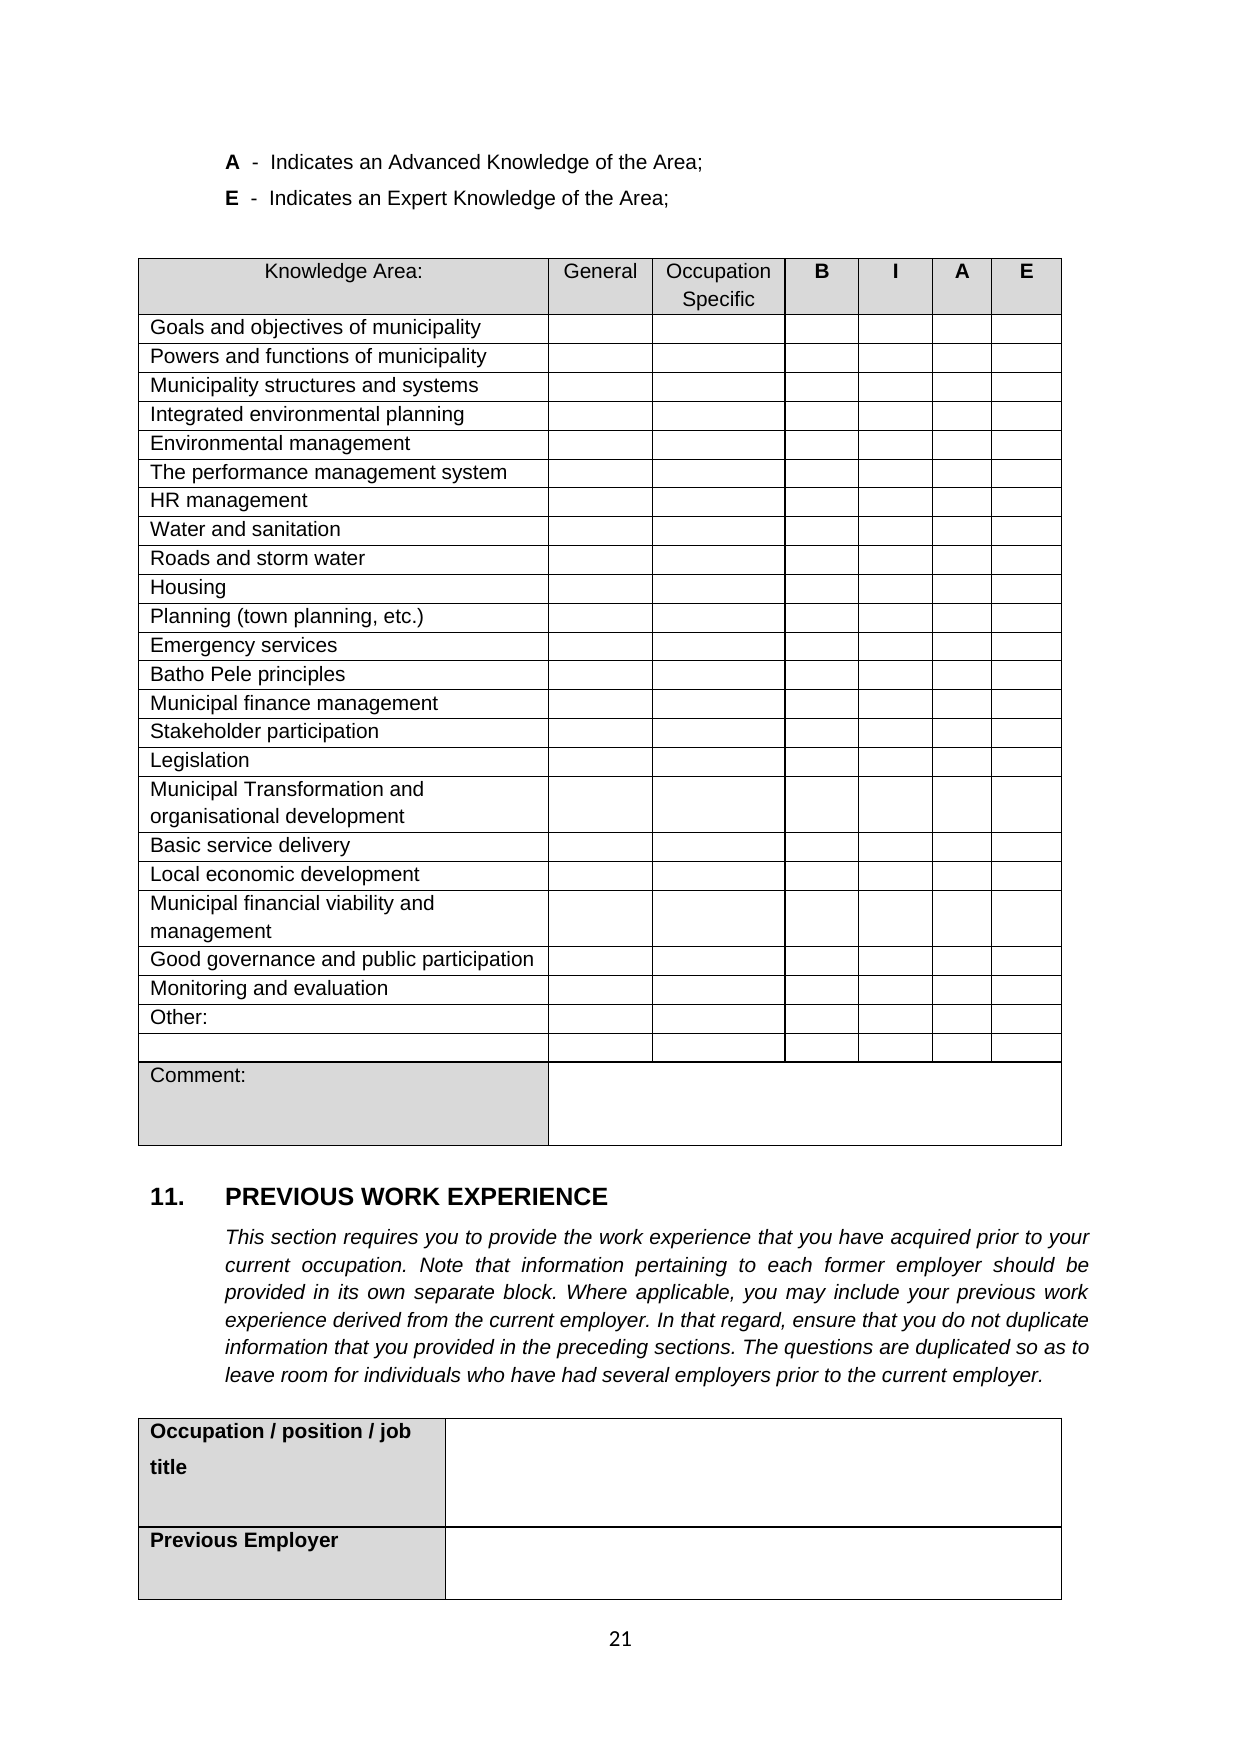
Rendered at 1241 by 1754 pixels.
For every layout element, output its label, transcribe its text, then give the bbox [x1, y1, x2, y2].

table_cell [933, 460, 991, 487]
table_cell [549, 575, 652, 603]
table_cell [653, 833, 784, 861]
table_cell [786, 460, 858, 487]
table_cell [549, 488, 652, 516]
table_cell [992, 604, 1061, 632]
table_header [446, 1419, 1061, 1526]
table_cell [549, 833, 652, 861]
table_cell [786, 344, 858, 372]
table_cell [933, 402, 991, 429]
table_cell [992, 488, 1061, 516]
table_cell [933, 633, 991, 660]
list PREVIOUS WORK EXPERIENCE [150, 1182, 1090, 1211]
table_cell [933, 833, 991, 861]
table_cell [549, 633, 652, 660]
table_cell [653, 633, 784, 660]
table_cell [653, 1005, 784, 1033]
table_cell [549, 344, 652, 372]
table_cell [992, 719, 1061, 747]
table_header B [786, 259, 858, 314]
table_cell [859, 947, 932, 975]
table_cell [549, 862, 652, 890]
table_cell [933, 690, 991, 718]
table_cell Goals and objectives of municipality [139, 315, 548, 343]
table_cell [786, 488, 858, 516]
table_cell [549, 546, 652, 574]
table_cell [549, 719, 652, 747]
table_cell [786, 862, 858, 890]
table_cell [786, 777, 858, 832]
table_cell [549, 1034, 652, 1061]
table_cell [653, 488, 784, 516]
table_cell [786, 661, 858, 689]
table_cell Monitoring and evaluation [139, 976, 548, 1004]
table_cell [653, 546, 784, 574]
table_cell [786, 517, 858, 545]
table_header I [859, 259, 932, 314]
table_header E [992, 259, 1061, 314]
table_cell [786, 719, 858, 747]
table_cell [786, 431, 858, 458]
table_cell [992, 633, 1061, 660]
table_cell [859, 488, 932, 516]
table_cell [992, 976, 1061, 1004]
table_cell [992, 862, 1061, 890]
table_cell Integrated environmental planning [139, 402, 548, 429]
table_cell [549, 604, 652, 632]
table_cell [549, 460, 652, 487]
table_cell Local economic development [139, 862, 548, 890]
table_cell [653, 402, 784, 429]
table_cell Basic service delivery [139, 833, 548, 861]
table_cell [933, 719, 991, 747]
table_cell Municipal financial viability and management [139, 891, 548, 946]
table_cell Municipal Transformation and organisational development [139, 777, 548, 832]
table_cell Powers and functions of municipality [139, 344, 548, 372]
text E - Indicates an Expert Knowledge of the Area; [225, 186, 1090, 210]
table_cell [653, 517, 784, 545]
table_cell [786, 402, 858, 429]
table_cell [992, 402, 1061, 429]
table_cell [933, 546, 991, 574]
table_cell [933, 862, 991, 890]
table_cell [786, 1034, 858, 1061]
table_cell [549, 431, 652, 458]
table_cell The performance management system [139, 460, 548, 487]
table_cell [992, 1034, 1061, 1061]
table_cell [992, 344, 1061, 372]
table_cell Municipal finance management [139, 690, 548, 718]
table_cell [859, 891, 932, 946]
table_cell [653, 460, 784, 487]
table_cell [653, 373, 784, 401]
table_cell [859, 431, 932, 458]
table_cell [992, 460, 1061, 487]
table_cell Good governance and public participation [139, 947, 548, 975]
table_cell [992, 1005, 1061, 1033]
table_cell [786, 373, 858, 401]
table_cell [786, 604, 858, 632]
table_cell [549, 373, 652, 401]
table_cell [786, 748, 858, 776]
table_cell [653, 748, 784, 776]
table_cell [992, 373, 1061, 401]
table_cell [653, 604, 784, 632]
table_cell [933, 1034, 991, 1061]
table_cell [933, 777, 991, 832]
table_cell [859, 633, 932, 660]
table_cell Legislation [139, 748, 548, 776]
table_cell [653, 891, 784, 946]
table_cell [786, 947, 858, 975]
table_cell [859, 575, 932, 603]
table_cell [933, 1005, 991, 1033]
table_cell [786, 976, 858, 1004]
table_cell Housing [139, 575, 548, 603]
table_cell Comment: [139, 1063, 548, 1145]
table_cell [859, 661, 932, 689]
table_cell [446, 1528, 1061, 1599]
table_cell [859, 373, 932, 401]
table_cell [549, 891, 652, 946]
table_cell [653, 976, 784, 1004]
table_cell [859, 460, 932, 487]
table_cell [992, 748, 1061, 776]
table_cell [933, 517, 991, 545]
table_cell [549, 690, 652, 718]
table_cell Batho Pele principles [139, 661, 548, 689]
table_cell [933, 373, 991, 401]
table_cell [859, 315, 932, 343]
table_cell [992, 575, 1061, 603]
table_cell [549, 947, 652, 975]
table_cell [859, 604, 932, 632]
table_cell [992, 777, 1061, 832]
table_cell [549, 748, 652, 776]
table_cell [786, 315, 858, 343]
table_cell [933, 891, 991, 946]
table_cell Previous Employer [139, 1528, 445, 1599]
table_cell Planning (town planning, etc.) [139, 604, 548, 632]
table_cell [786, 633, 858, 660]
table_cell [859, 546, 932, 574]
table_cell [933, 976, 991, 1004]
table_header Occupation / position / job title [139, 1419, 445, 1526]
table_cell Water and sanitation [139, 517, 548, 545]
table_cell [653, 315, 784, 343]
table_cell [549, 661, 652, 689]
table_cell [992, 431, 1061, 458]
table_cell [859, 690, 932, 718]
table_cell Roads and storm water [139, 546, 548, 574]
table_cell [933, 947, 991, 975]
table_cell [549, 517, 652, 545]
table_cell [139, 1034, 548, 1061]
table_cell [859, 517, 932, 545]
table_cell [859, 833, 932, 861]
table_cell [859, 402, 932, 429]
table_cell [992, 833, 1061, 861]
table_cell [549, 1005, 652, 1033]
table_cell [653, 862, 784, 890]
table_cell [933, 488, 991, 516]
table_cell [992, 661, 1061, 689]
table_cell [786, 575, 858, 603]
table_cell [859, 1034, 932, 1061]
table_cell [859, 719, 932, 747]
table_cell HR management [139, 488, 548, 516]
table_cell [992, 517, 1061, 545]
table_cell [786, 1005, 858, 1033]
table_cell [859, 344, 932, 372]
table_header General [549, 259, 652, 314]
table_cell [992, 690, 1061, 718]
table_cell [992, 891, 1061, 946]
table_cell [653, 947, 784, 975]
table_cell [933, 431, 991, 458]
table_cell [549, 402, 652, 429]
table_cell [933, 604, 991, 632]
table_cell Municipality structures and systems [139, 373, 548, 401]
table_header A [933, 259, 991, 314]
table_cell [549, 777, 652, 832]
table_cell [549, 315, 652, 343]
table_cell [933, 661, 991, 689]
table_cell [992, 315, 1061, 343]
table_cell [549, 1063, 1061, 1145]
table_cell [859, 777, 932, 832]
table_cell [933, 575, 991, 603]
table_header Occupation Specific [653, 259, 784, 314]
table_cell [653, 1034, 784, 1061]
table_cell [933, 344, 991, 372]
table_cell Emergency services [139, 633, 548, 660]
table_cell [992, 546, 1061, 574]
table_cell [786, 833, 858, 861]
table_cell [653, 431, 784, 458]
table_cell [653, 661, 784, 689]
table_cell [653, 344, 784, 372]
table_cell [859, 1005, 932, 1033]
table_cell [549, 976, 652, 1004]
text This section requires you to provide the work experience that you have acquired prior to your current occupation. Note that information pertaining to each former employer should be provided in its own separate block. Where applicable, you may include your previous work experience derived from the current employer. In that regard, ensure that you do not duplicate information that you provided in the preceding sections. The questions are duplicated so as to leave room for individuals who have had several employers prior to the current employer. [225, 1225, 1090, 1386]
table_cell [653, 690, 784, 718]
table_cell Stakeholder participation [139, 719, 548, 747]
table_cell [859, 862, 932, 890]
table_cell [992, 947, 1061, 975]
table_cell [859, 976, 932, 1004]
table_cell [933, 748, 991, 776]
table_cell [859, 748, 932, 776]
table_cell [786, 546, 858, 574]
table_cell [933, 315, 991, 343]
table_header Knowledge Area: [139, 259, 548, 314]
table_cell Environmental management [139, 431, 548, 458]
table_cell [653, 575, 784, 603]
text A - Indicates an Advanced Knowledge of the Area; [225, 150, 1090, 174]
table_cell [786, 891, 858, 946]
table_cell [786, 690, 858, 718]
table_cell [653, 777, 784, 832]
table_cell Other: [139, 1005, 548, 1033]
table_cell [653, 719, 784, 747]
